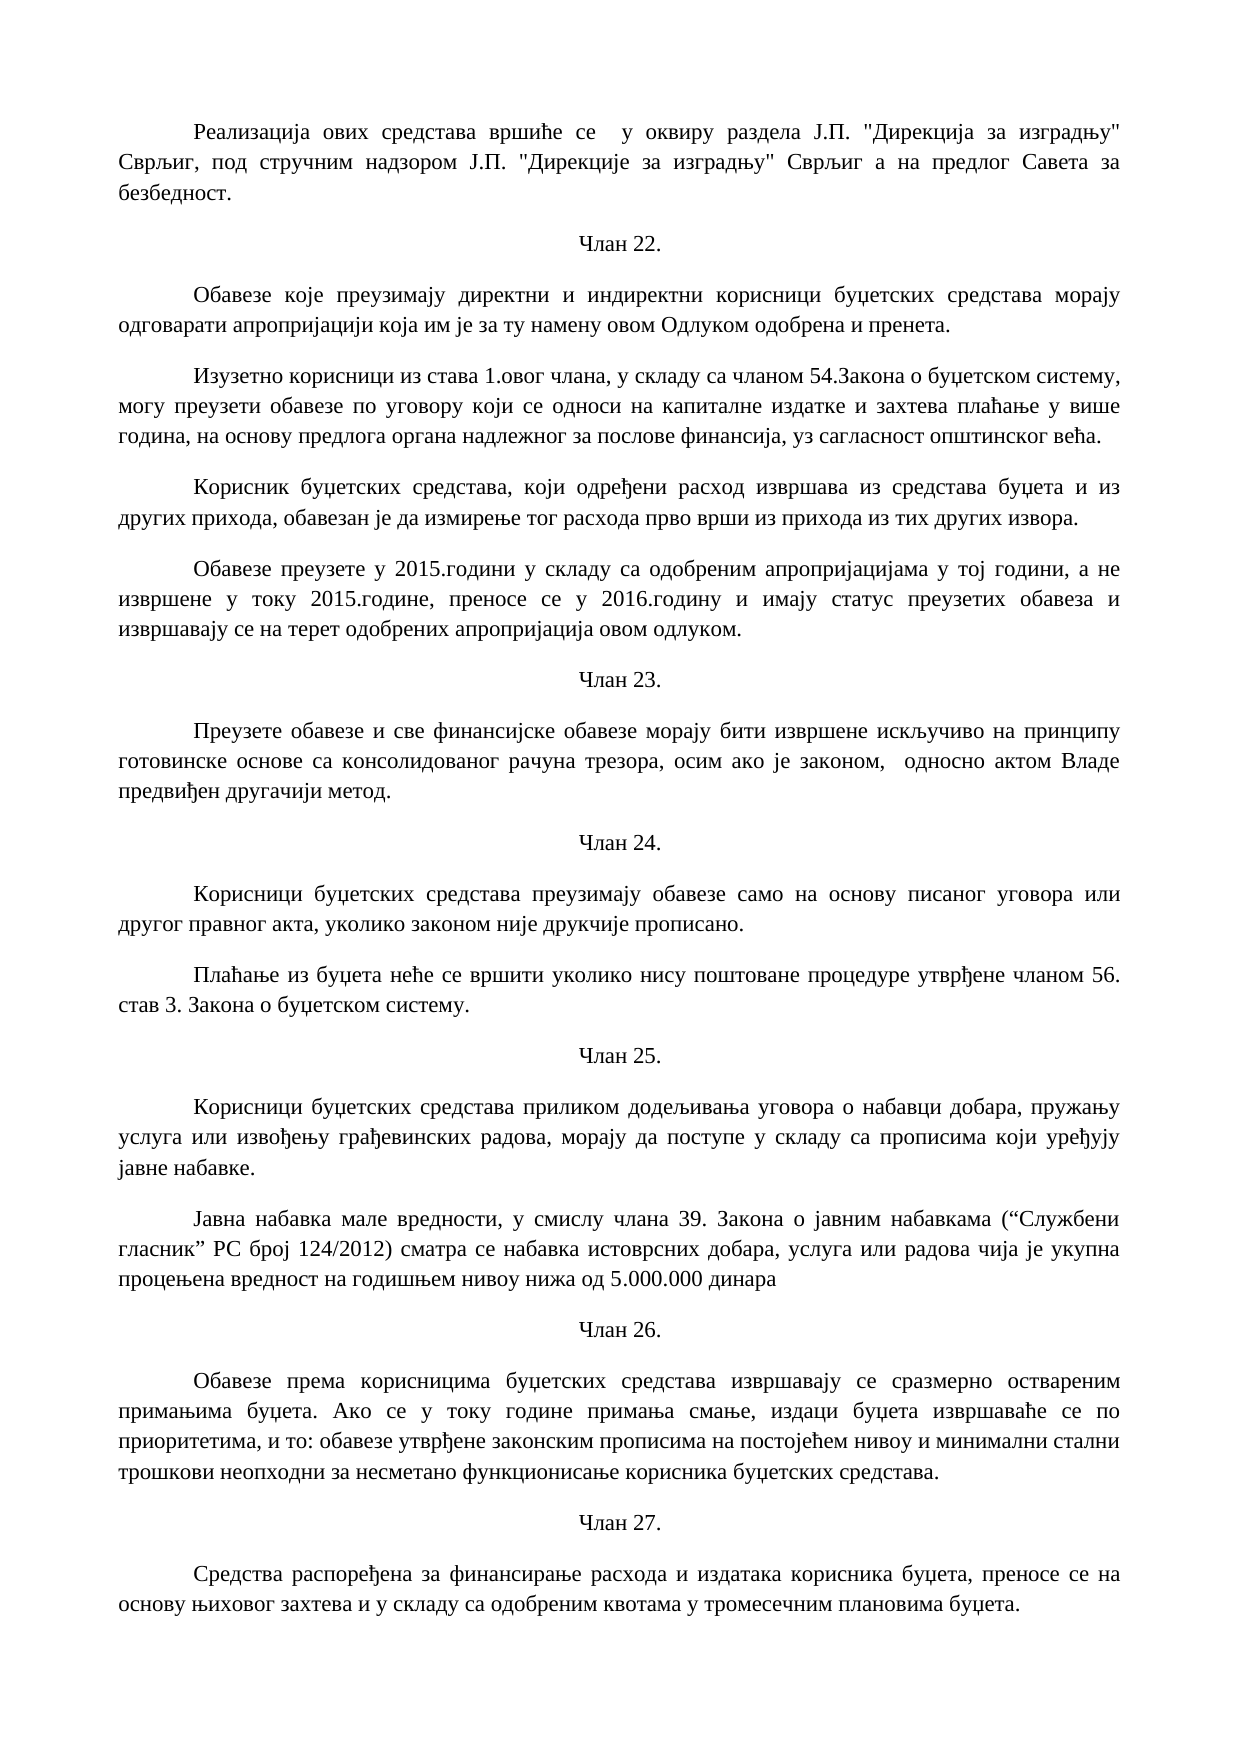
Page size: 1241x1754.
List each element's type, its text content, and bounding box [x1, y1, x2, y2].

text Члан 22. [118, 229, 1122, 256]
text Члан 23. [118, 666, 1122, 692]
text Корисници буџетских средстава приликом додељивања уговора о набавци добара, пружању услуга или извођењу грађевинских радова, морају да поступе у складу са прописима који уређују јавне набавке. [118, 1093, 1122, 1180]
text Обавезе које преузимају директни и индиректни корисници буџетских средстава морају одговарати апропријацији која им је за ту намену овом Одлуком одобрена и пренета. [118, 281, 1122, 337]
text Члан 25. [118, 1042, 1122, 1068]
text Члан 27. [118, 1509, 1122, 1535]
text Члан 24. [118, 828, 1122, 855]
text Изузетно корисници из става 1.овог члана, у складу са чланом 54.Закона о буџетском систему, могу преузети обавезе по уговору који се односи на капиталне издатке и захтева плаћање у више година, на основу предлога органа надлежног за послове финансија, уз сагласност општинског већа. [118, 362, 1122, 449]
text Преузете обавезе и све финансијске обавезе морају бити извршене искључиво на принципу готовинске основе са консолидованог рачуна трезора, осим ако је законом, односно актом Владе предвиђен другачији метод. [118, 717, 1122, 804]
text Члан 26. [118, 1316, 1122, 1342]
text Обавезе преузете у 2015.години у складу са одобреним апропријацијама у тој години, а не извршене у току 2015.године, преносе се у 2016.годину и имају статус преузетих обавеза и извршавају се на терет одобрених апропријација овом одлуком. [118, 554, 1122, 641]
text Корисник буџетских средстава, који одређени расход извршава из средстава буџета и из других прихода, обавезан је да измирење тог расхода прво врши из прихода из тих других извора. [118, 473, 1122, 530]
text Реализација ових средстава вршиће се у оквиру раздела Ј.П. "Дирекција за изградњу" Сврљиг, под стручним надзором Ј.П. "Дирекције за изградњу" Сврљиг а на предлог Савета за безбедност. [118, 118, 1122, 205]
text Плаћање из буџета неће се вршити уколико нису поштоване процедуре утврђене чланом 56. став 3. Закона о буџетском систему. [118, 961, 1122, 1017]
text Корисници буџетских средстава преузимају обавезе само на основу писаног уговора или другог правног акта, уколико законом није друкчије прописано. [118, 879, 1122, 936]
text Обавезе према корисницима буџетских средстава извршавају се сразмерно оствареним примањима буџета. Ако се у току године примања смање, издаци буџета извршаваће се по приоритетима, и то: обавезе утврђене законским прописима на постојећем нивоу и минимални стални трошкови неопходни за несметано функционисање корисника буџетских средстава. [118, 1367, 1122, 1484]
text Средства распоређена за финансирање расхода и издатака корисника буџета, преносе се на основу њиховог захтева и у складу са одобреним квотама у тромесечним плановима буџета. [118, 1560, 1122, 1616]
text Јавна набавка мале вредности, у смислу члана 39. Закона о јавним набавкама (“Службени гласник” РС број 124/2012) сматра се набавка истоврсних добара, услуга или радова чија је укупна процењена вредност на годишњем нивоу нижа од 5.000.000 динара [118, 1204, 1122, 1291]
